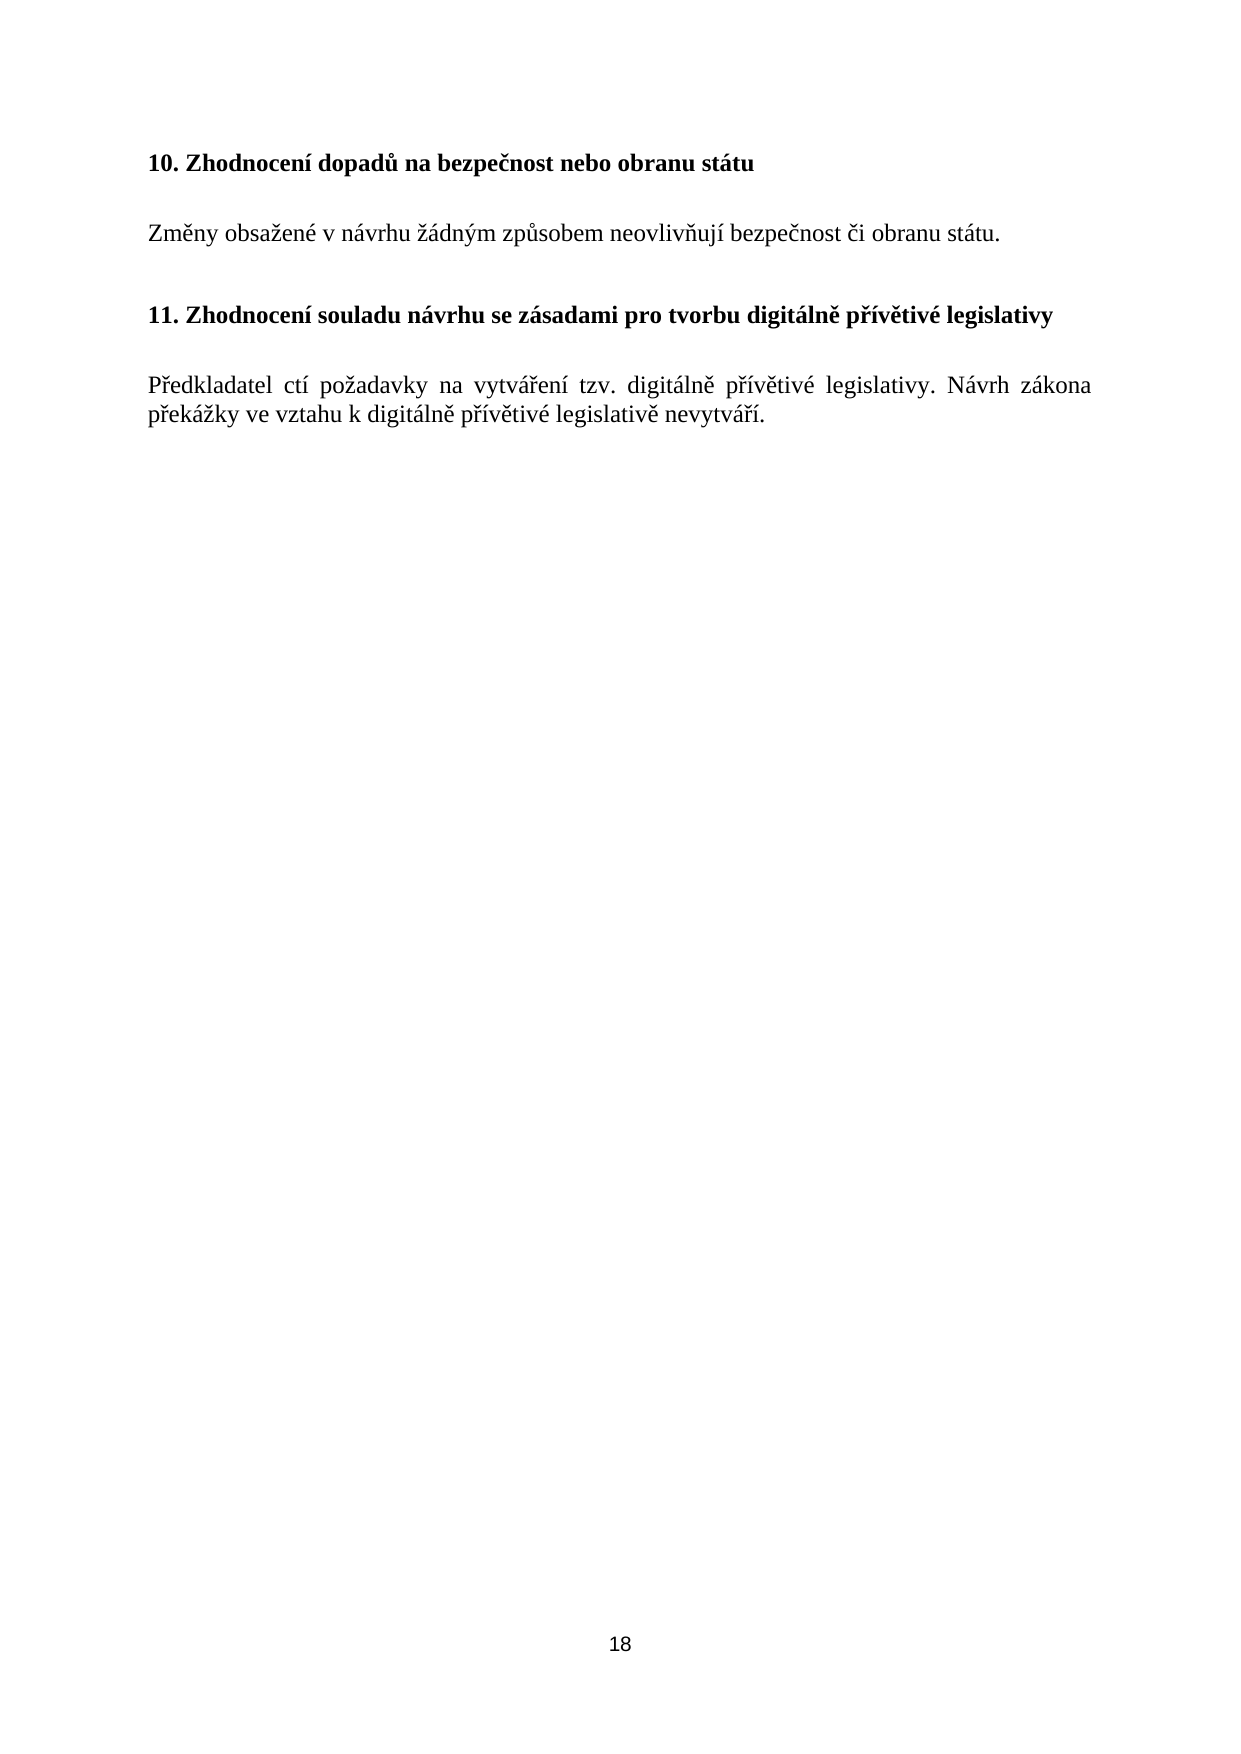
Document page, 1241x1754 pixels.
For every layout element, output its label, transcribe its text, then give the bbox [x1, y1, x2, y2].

text 11. Zhodnocení souladu návrhu se zásadami pro tvorbu digitálně přívětivé legislativy [148, 300, 1093, 329]
text 10. Zhodnocení dopadů na bezpečnost nebo obranu státu [148, 148, 1093, 176]
text Změny obsažené v návrhu žádným způsobem neovlivňují bezpečnost či obranu státu. [148, 218, 1093, 246]
text Předkladatel ctí požadavky na vytváření tzv. digitálně přívětivé legislativy. Návrh zákona překážky ve vztahu k digitálně přívětivé legislativě nevytváří. [148, 370, 1093, 428]
